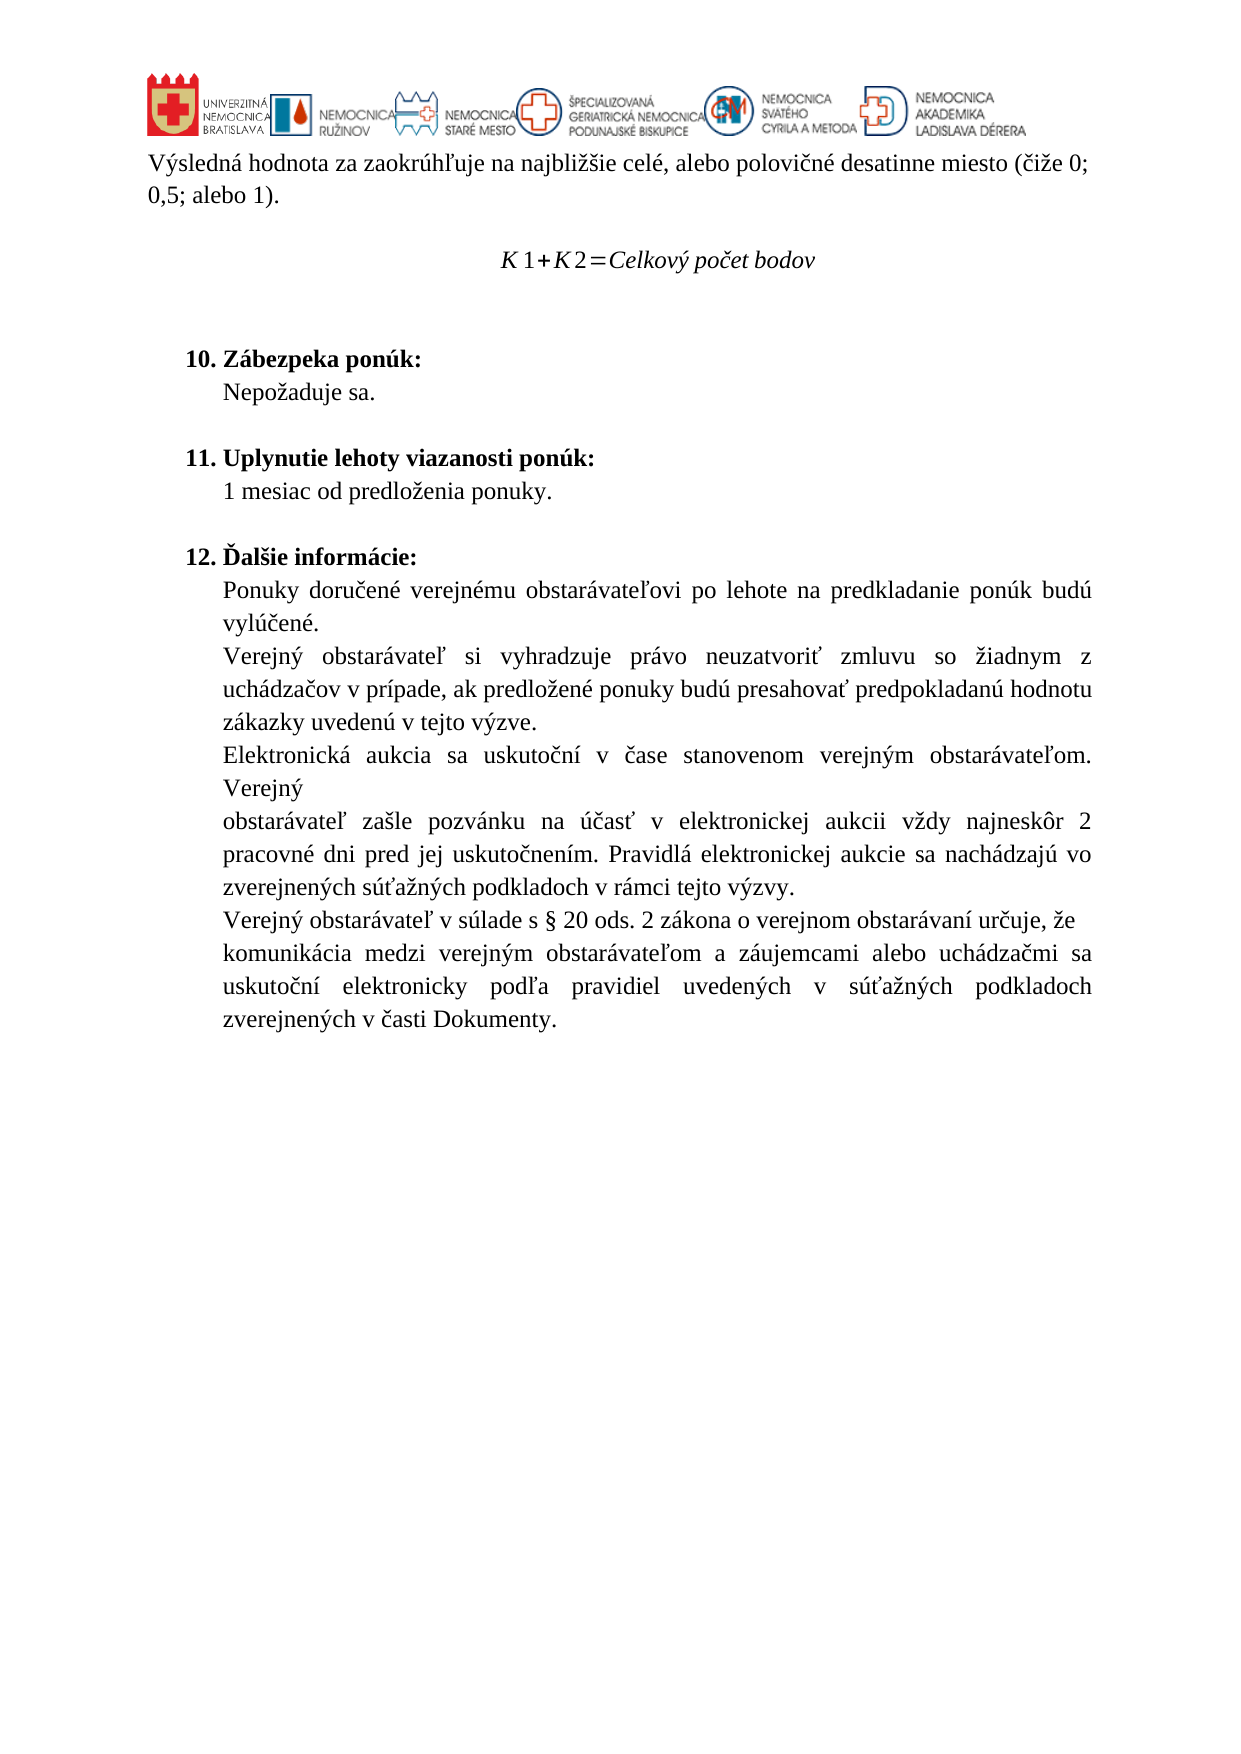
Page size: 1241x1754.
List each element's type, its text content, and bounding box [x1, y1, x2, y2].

list obstarávateľ zašle pozvánku na účasť v elektronickej aukcii vždy najneskôr 2 pracovné dni pred jej uskutočnením. Pravidlá elektronickej aukcie sa nachádzajú vo zverejnených súťažných podkladoch v rámci tejto výzvy. [223, 806, 1093, 901]
list Elektronická aukcia sa uskutoční v čase stanovenom verejným obstarávateľom. Verejný [223, 740, 1093, 802]
list Verejný obstarávateľ si vyhradzuje právo neuzatvoriť zmluvu so žiadnym z uchádzačov v prípade, ak predložené ponuky budú presahovať predpokladanú hodnotu zákazky uvedenú v tejto výzve. [223, 641, 1093, 736]
list Verejný obstarávateľ v súlade s § 20 ods. 2 zákona o verejnom obstarávaní určuje, že [223, 905, 1093, 934]
list Uplynutie lehoty viazanosti ponúk: [185, 443, 1093, 472]
list 1 mesiac od predloženia ponuky. [223, 476, 1093, 505]
text Výsledná hodnota za zaokrúhľuje na najbližšie celé, alebo polovičné desatinne miesto (čiže 0; 0,5; alebo 1). [148, 148, 1093, 209]
list Ďalšie informácie: [185, 542, 1093, 571]
list Zábezpeka ponúk: [185, 344, 1093, 373]
list Ponuky doručené verejnému obstarávateľovi po lehote na predkladanie ponúk budú vylúčené. [223, 575, 1093, 637]
picture [147, 73, 1026, 136]
list komunikácia medzi verejným obstarávateľom a záujemcami alebo uchádzačmi sa uskutoční elektronicky podľa pravidiel uvedených v súťažných podkladoch zverejnených v časti Dokumenty. [223, 938, 1093, 1033]
list Nepožaduje sa. [223, 377, 1093, 406]
